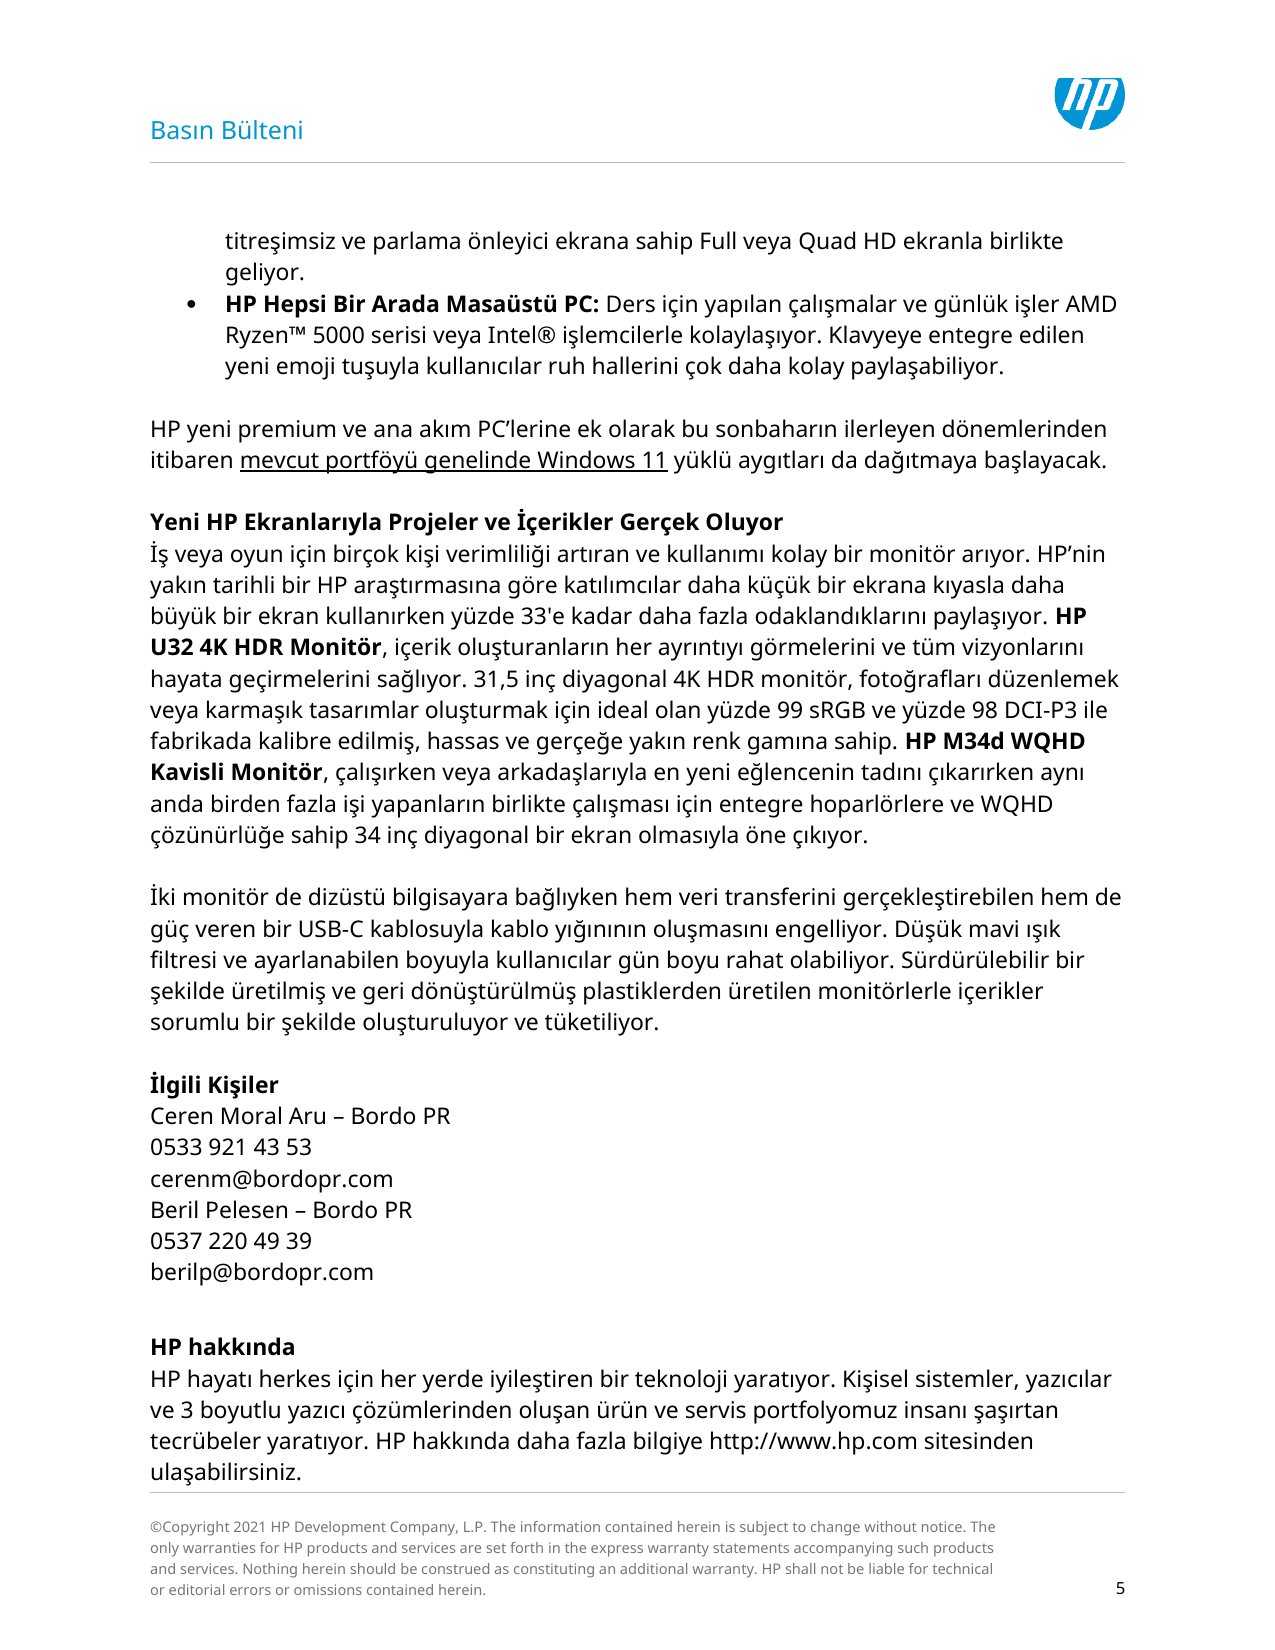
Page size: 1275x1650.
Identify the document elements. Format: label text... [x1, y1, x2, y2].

picture [1093, 105, 1125, 131]
subtitle HP hakkında [150, 1331, 1125, 1362]
picture [1063, 78, 1091, 110]
text HP yeni premium ve ana akım PC’lerine ek olarak bu sonbaharın ilerleyen dönemlerinden itibaren mevcut portföyü genelinde Windows 11 yüklü aygıtları da dağıtmaya başlayacak. [150, 412, 1125, 475]
text HP hayatı herkes için her yerde iyileştiren bir teknoloji yaratıyor. Kişisel sistemler, yazıcılar ve 3 boyutlu yazıcı çözümlerinden oluşan ürün ve servis portfolyomuz insanı şaşırtan tecrübeler yaratıyor. HP hakkında daha fazla bilgiye http://www.hp.com sitesinden ulaşabilirsiniz. [150, 1362, 1125, 1487]
list HP Hepsi Bir Arada Masaüstü PC: Ders için yapılan çalışmalar ve günlük işler AMD Ryzen™ 5000 serisi veya Intel® işlemcilerle kolaylaşıyor. Klavyeye entegre edilen yeni emoji tuşuyla kullanıcılar ruh hallerini çok daha kolay paylaşabiliyor. [187, 287, 1125, 381]
picture [1053, 78, 1118, 131]
text İş veya oyun için birçok kişi verimliliği artıran ve kullanımı kolay bir monitör arıyor. HP’nin yakın tarihli bir HP araştırmasına göre katılımcılar daha küçük bir ekrana kıyasla daha büyük bir ekran kullanırken yüzde 33'e kadar daha fazla odaklandıklarını paylaşıyor. HP U32 4K HDR Monitör, içerik oluşturanların her ayrıntıyı görmelerini ve tüm vizyonlarını hayata geçirmelerini sağlıyor. 31,5 inç diyagonal 4K HDR monitör, fotoğrafları düzenlemek veya karmaşık tasarımlar oluşturmak için ideal olan yüzde 99 sRGB ve yüzde 98 DCI-P3 ile fabrikada kalibre edilmiş, hassas ve gerçeğe yakın renk gamına sahip. HP M34d WQHD Kavisli Monitör, çalışırken veya arkadaşlarıyla en yeni eğlencenin tadını çıkarırken aynı anda birden fazla işi yapanların birlikte çalışması için entegre hoparlörlere ve WQHD çözünürlüğe sahip 34 inç diyagonal bir ekran olmasıyla öne çıkıyor. [150, 537, 1125, 850]
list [187, 225, 1125, 287]
text İlgili Kişiler Ceren Moral Aru – Bordo PR 0533 921 43 53 cerenm@bordopr.com Beril Pelesen – Bordo PR 0537 220 49 39 berilp@bordopr.com [150, 1069, 1125, 1287]
text Yeni HP Ekranlarıyla Projeler ve İçerikler Gerçek Oluyor [150, 506, 1125, 537]
text İki monitör de dizüstü bilgisayara bağlıyken hem veri transferini gerçekleştirebilen hem de güç veren bir USB-C kablosuyla kablo yığınının oluşmasını engelliyor. Düşük mavi ışık filtresi ve ayarlanabilen boyuyla kullanıcılar gün boyu rahat olabiliyor. Sürdürülebilir bir şekilde üretilmiş ve geri dönüştürülmüş plastiklerden üretilen monitörlerle içerikler sorumlu bir şekilde oluşturuluyor ve tüketiliyor. [150, 881, 1125, 1037]
